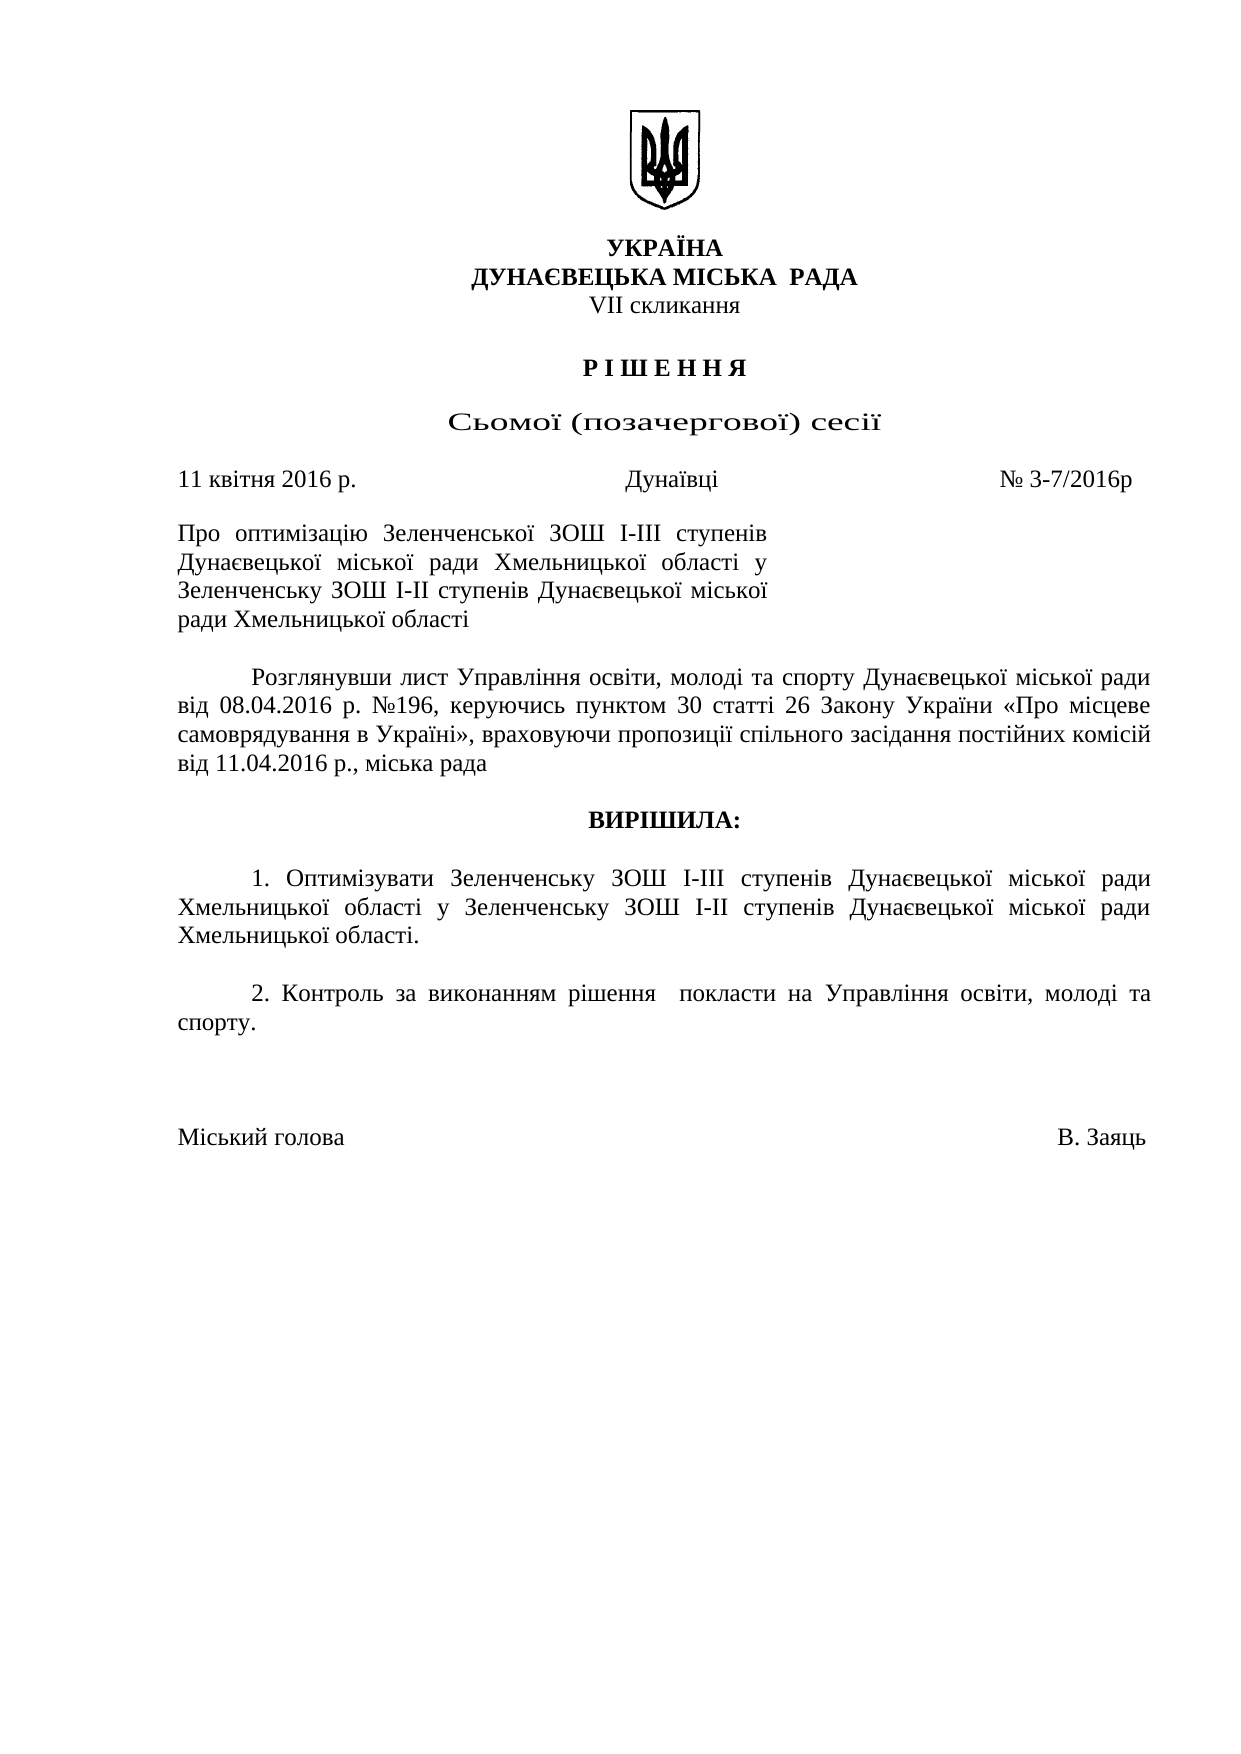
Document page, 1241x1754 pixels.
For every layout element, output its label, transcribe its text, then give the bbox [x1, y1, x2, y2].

text УКРАЇНА [177, 233, 1152, 262]
text Міський голова В. Заяць [177, 1122, 1152, 1151]
picture [629, 110, 701, 210]
text Дунаєвецька міська рада [177, 262, 1152, 291]
text ВИРІШИЛА: [177, 806, 1152, 834]
text Р І Ш Е Н Н Я [177, 353, 1152, 382]
text 2. Контроль за виконанням рішення покласти на Управління освіти, молоді та спорту. [177, 978, 1152, 1036]
subtitle Сьомої (позачергової) сесії [177, 407, 1152, 436]
text Розглянувши лист Управління освіти, молоді та спорту Дунаєвецької міської ради від 08.04.2016 р. №196, керуючись пунктом 30 статті 26 Закону України «Про місцеве самоврядування в Україні», враховуючи пропозиції спільного засідання постійних комісій від 11.04.2016 р., міська рада [177, 662, 1152, 777]
text 11 квітня 2016 р. Дунаївці № 3-7/2016р [177, 464, 1152, 493]
text Про оптимізацію Зеленченської ЗОШ І-ІІІ ступенів Дунаєвецької міської ради Хмельницької області у Зеленченську ЗОШ І-ІІ ступенів Дунаєвецької міської ради Хмельницької області [177, 518, 768, 633]
text 1. Оптимізувати Зеленченську ЗОШ І-ІІІ ступенів Дунаєвецької міської ради Хмельницької області у Зеленченську ЗОШ І-ІІ ступенів Дунаєвецької міської ради Хмельницької області. [177, 863, 1152, 949]
text VII скликання [177, 291, 1152, 319]
